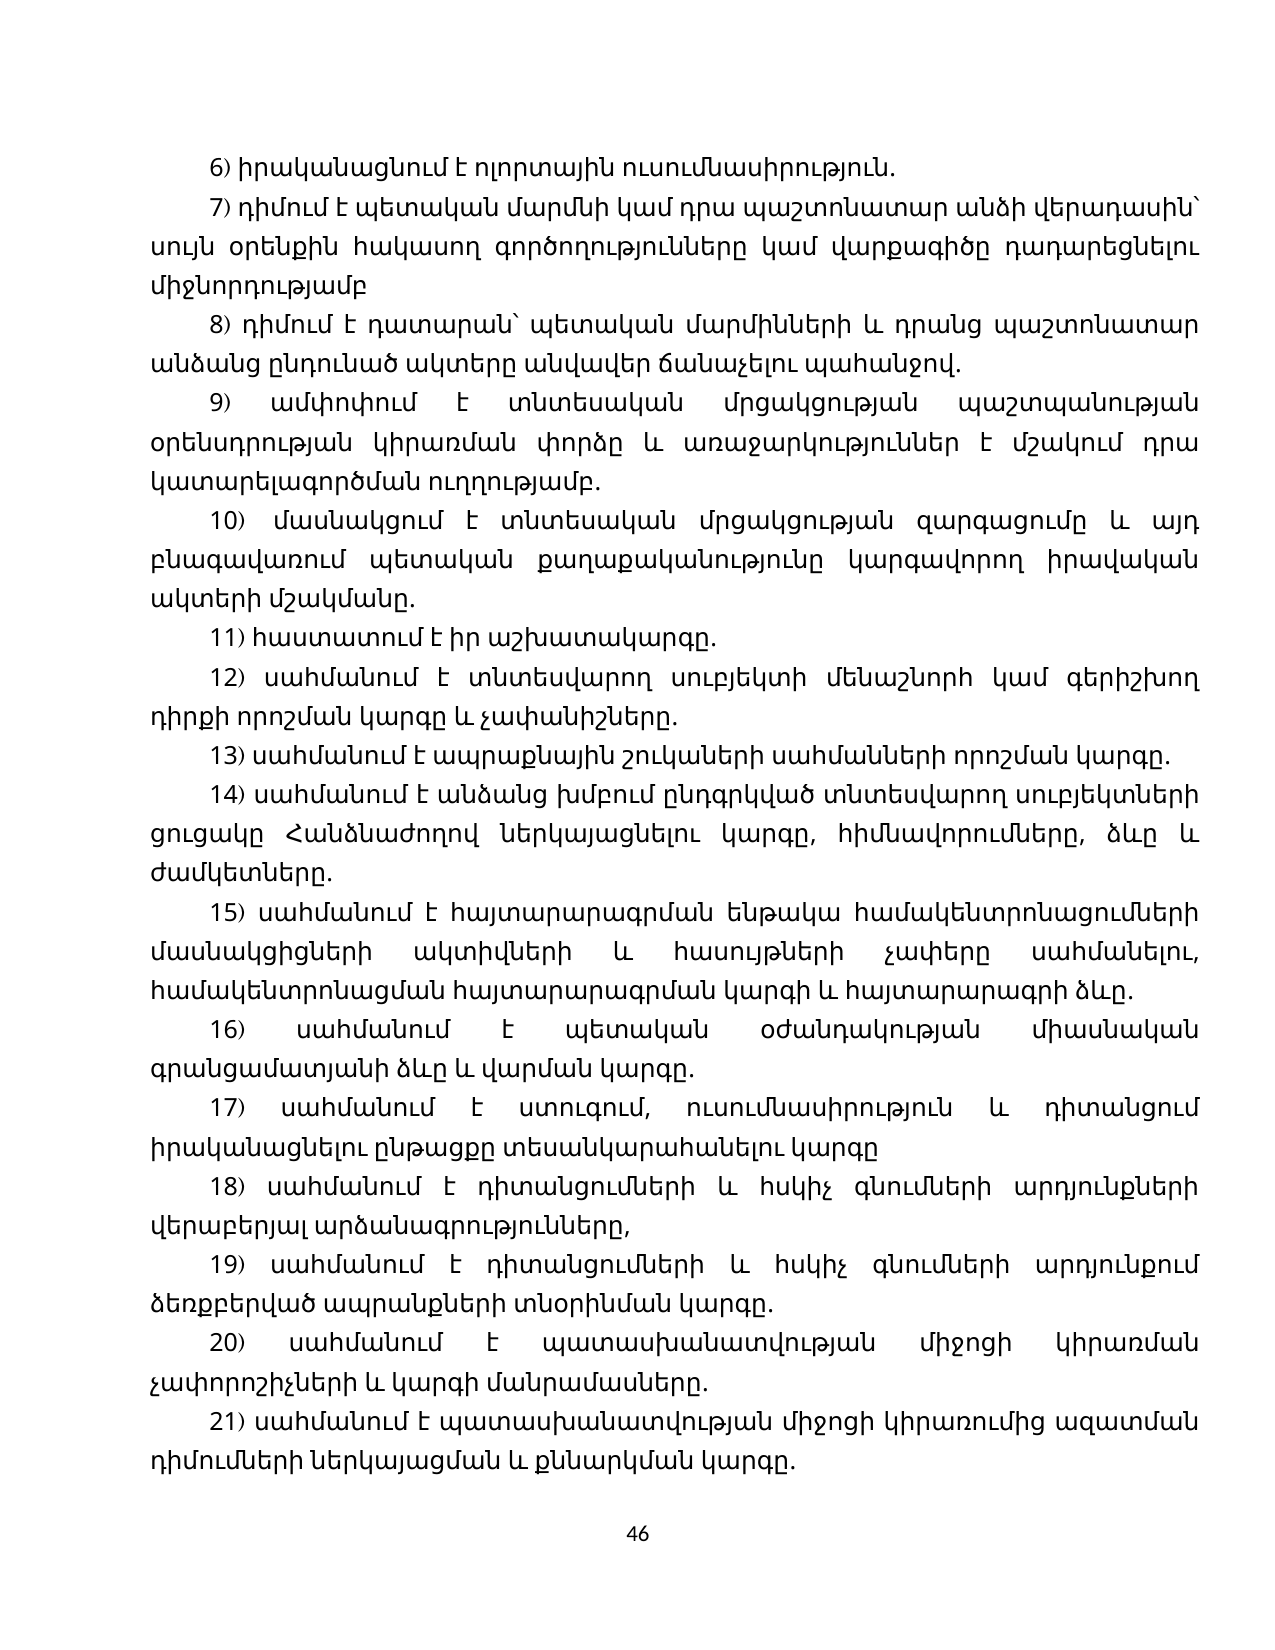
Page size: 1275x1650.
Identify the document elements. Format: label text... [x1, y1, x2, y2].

text 18 սահմանում է դիտանցումների և հսկիչ գնումների արդյունքների վերաբերյալ արձանագրությունները, [150, 1168, 1200, 1242]
text 19 սահմանում է դիտանցումների և հսկիչ գնումների արդյունքում ձեռքբերված ապրանքների տնօրինման կարգը. [150, 1247, 1200, 1320]
text 14 սահմանում է անձանց խմբում ընդգրկված տնտեսվարող սուբյեկտների ցուցակը Հանձնաժողով ներկայացնելու կարգը, հիմնավորումները, ձևը և ժամկետները. [150, 777, 1200, 889]
text 8 դիմում է դատարան՝ պետական մարմինների և դրանց պաշտոնատար անձանց ընդունած ակտերը անվավեր ճանաչելու պահանջով. [150, 307, 1200, 380]
text 21 սահմանում է պատասխանատվության միջոցի կիրառումից ազատման դիմումների ներկայացման և քննարկման կարգը. [150, 1403, 1200, 1477]
text 20 սահմանում է պատասխանատվության միջոցի կիրառման չափորոշիչների և կարգի մանրամասները. [150, 1325, 1200, 1398]
text 10 մասնակցում է տնտեսական մրցակցության զարգացումը և այդ բնագավառում պետական քաղաքականությունը կարգավորող իրավական ակտերի մշակմանը. [150, 502, 1200, 615]
text 12 սահմանում է տնտեսվարող սուբյեկտի մենաշնորհ կամ գերիշխող դիրքի որոշման կարգը և չափանիշները. [150, 659, 1200, 732]
text 17 սահմանում է ստուգում, ուսումնասիրություն և դիտանցում իրականացնելու ընթացքը տեսանկարահանելու կարգը [150, 1090, 1200, 1163]
text 13 սահմանում է ապրաքնային շուկաների սահմանների որոշման կարգը. [150, 737, 1200, 772]
text 15 սահմանում է հայտարարագրման ենթակա համակենտրոնացումների մասնակցիցների ակտիվների և հասույթների չափերը սահմանելու, համակենտրոնացման հայտարարագրման կարգի և հայտարարագրի ձևը. [150, 894, 1200, 1007]
text 16 սահմանում է պետական օժանդակության միասնական գրանցամատյանի ձևը և վարման կարգը. [150, 1012, 1200, 1085]
text 9 ամփոփում է տնտեսական մրցակցության պաշտպանության օրենսդրության կիրառման փորձը և առաջարկություններ է մշակում դրա կատարելագործման ուղղությամբ. [150, 385, 1200, 497]
text 7 դիմում է պետական մարմնի կամ դրա պաշտոնատար անձի վերադասին՝ սույն օրենքին հակասող գործողությունները կամ վարքագիծը դադարեցնելու միջնորդությամբ [150, 189, 1200, 302]
text 6 իրականացնում է ոլորտային ուսումնասիրություն. [150, 150, 1200, 184]
text 11 հաստատում է իր աշխատակարգը. [150, 620, 1200, 654]
